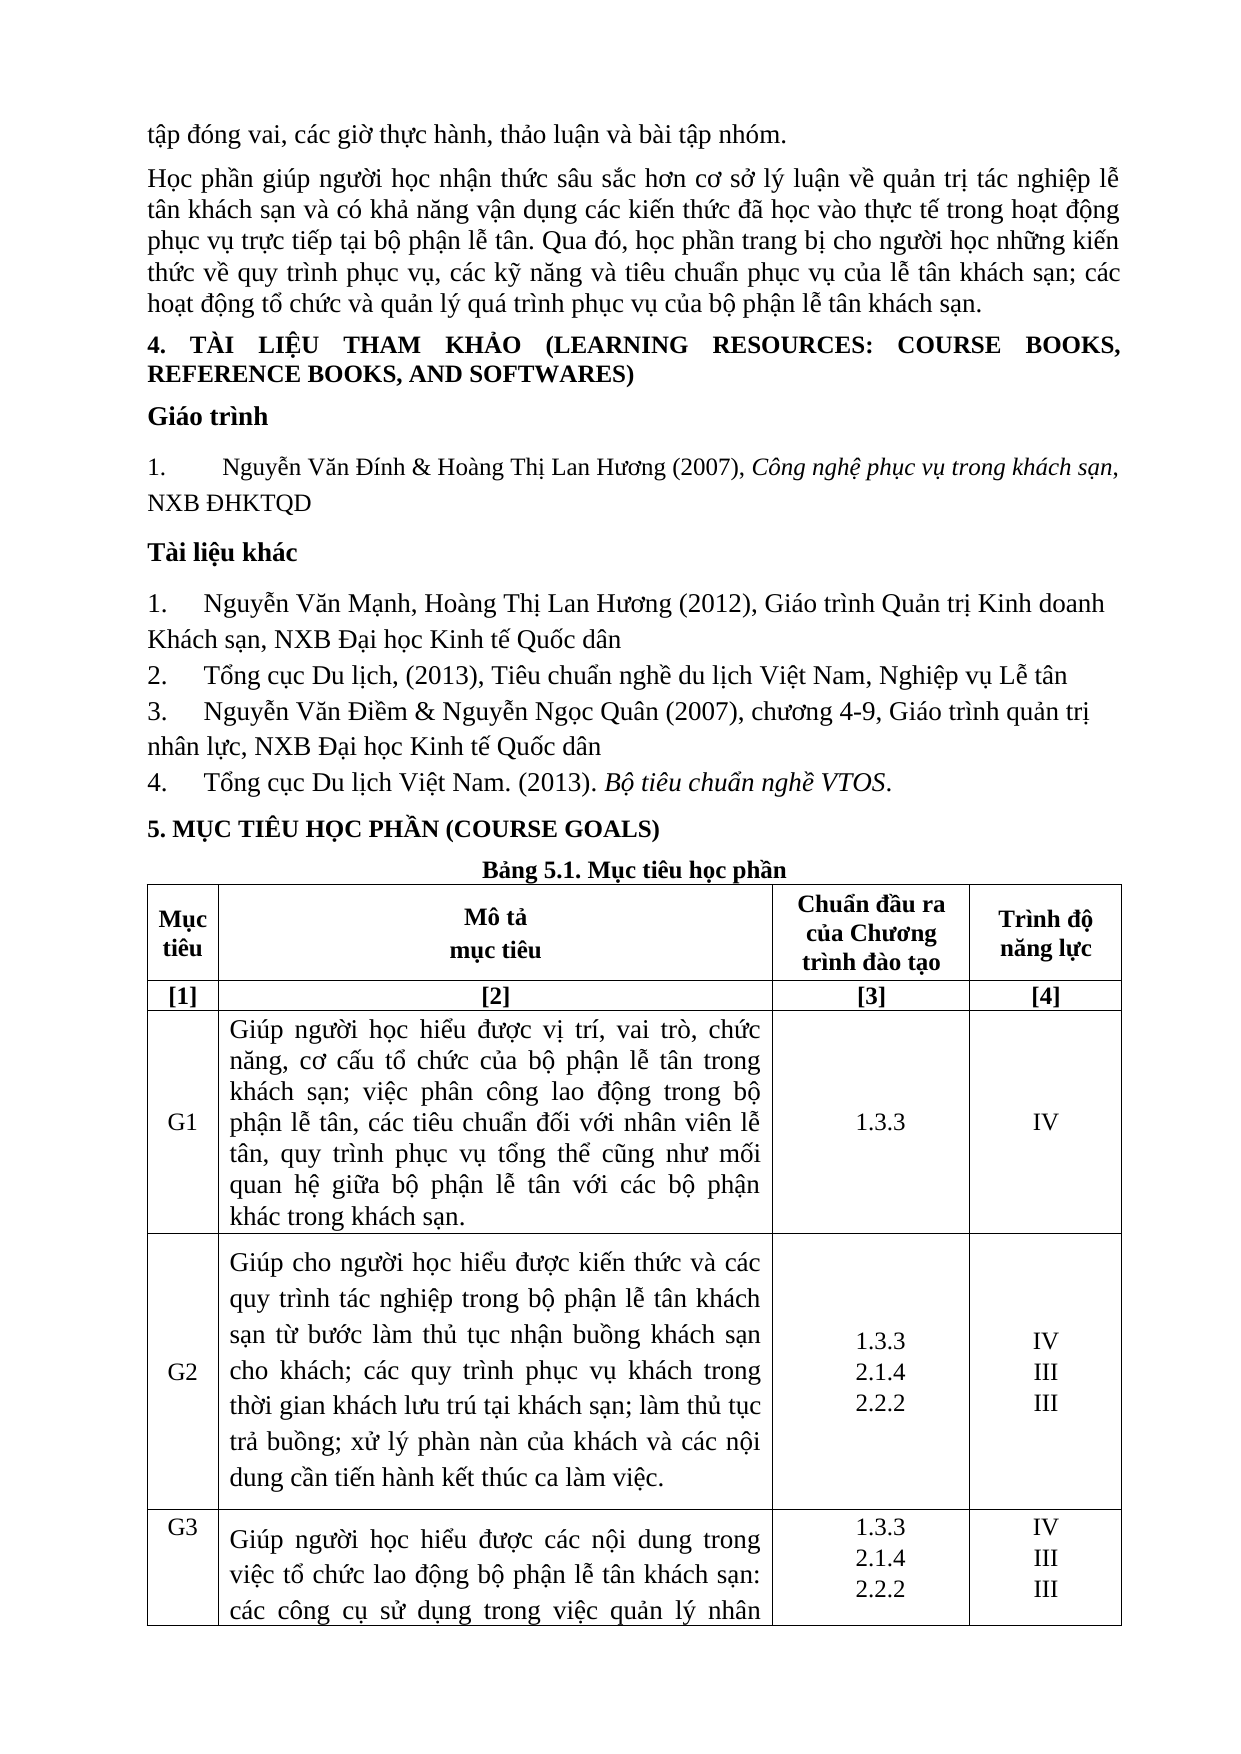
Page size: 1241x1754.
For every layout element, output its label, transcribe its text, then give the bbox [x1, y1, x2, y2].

table_cell 1.3.3 [773, 1011, 969, 1233]
list Nguyễn Văn Điềm & Nguyễn Ngọc Quân (2007), chương 4-9, Giáo trình quản trị nhân lực, NXB Đại học Kinh tế Quốc dân [147, 695, 1122, 762]
table_cell [2] [219, 981, 772, 1010]
list Nguyễn Văn Đính & Hoàng Thị Lan Hương (2007), Công nghệ phục vụ trong khách sạn, NXB ĐHKTQD [147, 452, 1122, 516]
table_cell [4] [970, 981, 1121, 1010]
text Học phần giúp người học nhận thức sâu sắc hơn cơ sở lý luận về quản trị tác nghiệp lễ tân khách sạn và có khả năng vận dụng các kiến thức đã học vào thực tế trong hoạt động phục vụ trực tiếp tại bộ phận lễ tân. Qua đó, học phần trang bị cho người học những kiến thức về quy trình phục vụ, các kỹ năng và tiêu chuẩn phục vụ của lễ tân khách sạn; các hoạt động tổ chức và quản lý quá trình phục vụ của bộ phận lễ tân khách sạn. [147, 162, 1122, 318]
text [147, 118, 1122, 150]
text 5. MỤC TIÊU HỌC PHẦN (COURSE GOALS) [147, 814, 1122, 843]
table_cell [219, 1510, 772, 1625]
table_cell [3] [773, 981, 969, 1010]
table_cell IV III III [970, 1510, 1121, 1625]
table_cell G3 [148, 1510, 218, 1625]
table_header Mục tiêu [148, 885, 218, 980]
table_header Trình độ năng lực [970, 885, 1121, 980]
text Bảng 5.1. Mục tiêu học phần [147, 856, 1122, 884]
table_cell IV [970, 1011, 1121, 1233]
table_cell [1] [148, 981, 218, 1010]
text 4. TÀI LIỆU THAM KHẢO (LEARNING RESOURCES: COURSE BOOKS, REFERENCE BOOKS, AND SOFTWARES) [147, 330, 1122, 388]
text Tài liệu khác [147, 536, 1122, 567]
table_cell Giúp cho người học hiểu được kiến thức và các quy trình tác nghiệp trong bộ phận lễ tân khách sạn từ bước làm thủ tục nhận buồng khách sạn cho khách; các quy trình phục vụ khách trong thời gian khách lưu trú tại khách sạn; làm thủ tục trả buồng; xử lý phàn nàn của khách và các nội dung cần tiến hành kết thúc ca làm việc. [219, 1234, 772, 1509]
table_cell Giúp người học hiểu được vị trí, vai trò, chức năng, cơ cấu tổ chức của bộ phận lễ tân trong khách sạn; việc phân công lao động trong bộ phận lễ tân, các tiêu chuẩn đối với nhân viên lễ tân, quy trình phục vụ tổng thể cũng như mối quan hệ giữa bộ phận lễ tân với các bộ phận khác trong khách sạn. [219, 1011, 772, 1233]
table_cell G2 [148, 1234, 218, 1509]
table_cell IV III III [970, 1234, 1121, 1509]
list Tổng cục Du lịch Việt Nam. (2013). Bộ tiêu chuẩn nghề VTOS. [147, 766, 1122, 797]
text Giáo trình [147, 400, 1122, 432]
table_header Chuẩn đầu ra của Chương trình đào tạo [773, 885, 969, 980]
table_cell G1 [148, 1011, 218, 1233]
table_header Mô tả mục tiêu [219, 885, 772, 980]
table_cell 1.3.3 2.1.4 2.2.2 [773, 1510, 969, 1625]
list Nguyễn Văn Mạnh, Hoàng Thị Lan Hương (2012), Giáo trình Quản trị Kinh doanh Khách sạn, NXB Đại học Kinh tế Quốc dân [147, 587, 1122, 654]
list Tổng cục Du lịch, (2013), Tiêu chuẩn nghề du lịch Việt Nam, Nghiệp vụ Lễ tân [147, 659, 1122, 690]
table_cell 1.3.3 2.1.4 2.2.2 [773, 1234, 969, 1509]
